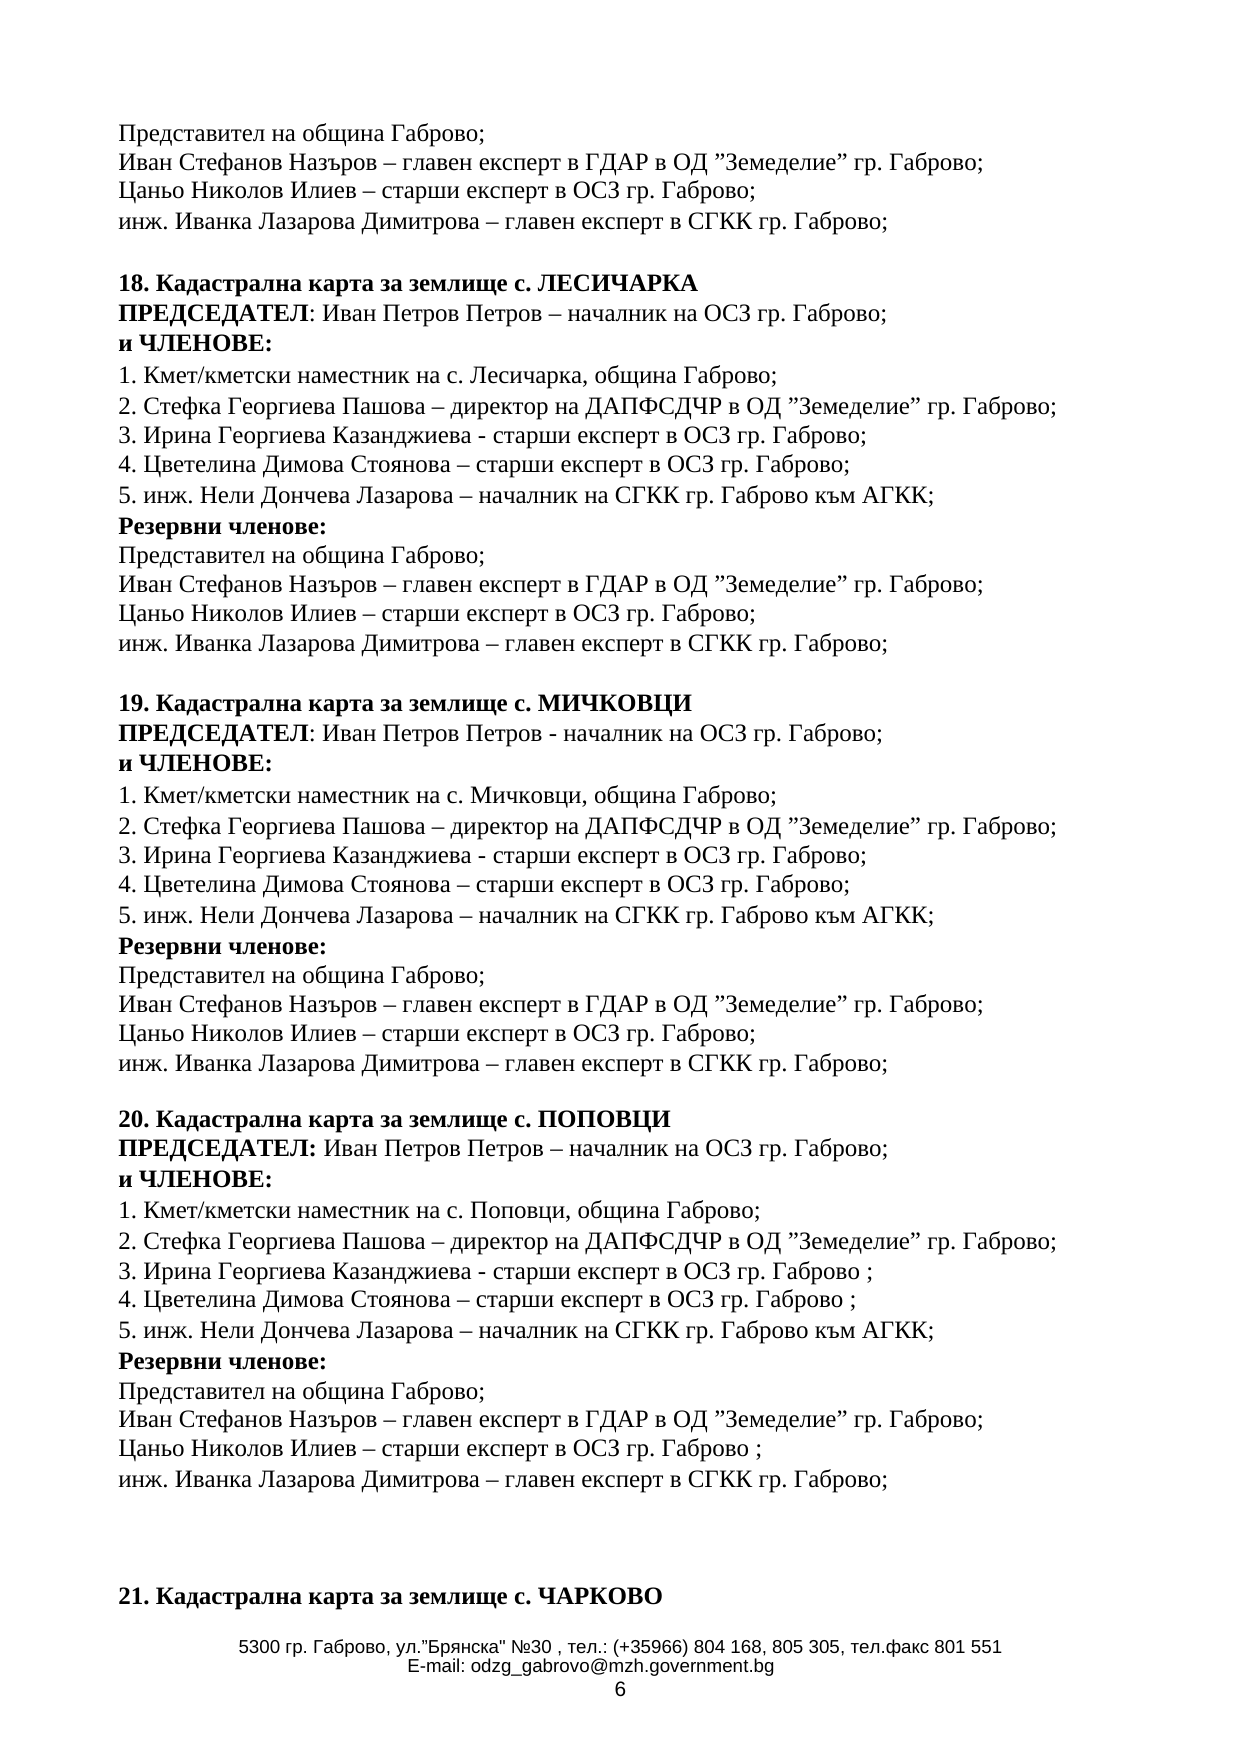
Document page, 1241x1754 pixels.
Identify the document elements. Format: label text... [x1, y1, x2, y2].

text Представител на община Габрово; [118, 541, 1122, 569]
text и ЧЛЕНОВЕ: [118, 327, 1122, 358]
text Иван Стефанов Назъров – главен експерт в ГДАР в ОД ”Земеделие” гр. Габрово; [118, 989, 1122, 1018]
text 3. Ирина Георгиева Казанджиева - старши експерт в ОСЗ гр. Габрово; [118, 841, 1122, 869]
text Иван Стефанов Назъров – главен експерт в ГДАР в ОД ”Земеделие” гр. Габрово; [118, 147, 1122, 176]
text Иван Стефанов Назъров – главен експерт в ГДАР в ОД ”Земеделие” гр. Габрово; [118, 1404, 1122, 1433]
text 4. Цветелина Димова Стоянова – старши експерт в ОСЗ гр. Габрово; [118, 869, 1122, 898]
text Резервни членове: [118, 929, 1122, 961]
text 2. Стефка Георгиева Пашова – директор на ДАПФСДЧР в ОД ”Земеделие” гр. Габрово; [118, 1224, 1122, 1256]
text 1. Кмет/кметски наместник на с. Мичковци, община Габрово; [118, 778, 1122, 809]
text ПРЕДСЕДАТЕЛ: Иван Петров Петров – началник на ОСЗ гр. Габрово; [118, 298, 1122, 327]
text Цаньо Николов Илиев – старши експерт в ОСЗ гр. Габрово; [118, 176, 1122, 204]
text инж. Иванка Лазарова Димитрова – главен експерт в СГКК гр. Габрово; [118, 627, 1122, 658]
text 1. Кмет/кметски наместник на с. Лесичарка, община Габрово; [118, 358, 1122, 389]
text 2. Стефка Георгиева Пашова – директор на ДАПФСДЧР в ОД ”Земеделие” гр. Габрово; [118, 389, 1122, 421]
text Резервни членове: [118, 1344, 1122, 1376]
text и ЧЛЕНОВЕ: [118, 1162, 1122, 1193]
text Представител на община Габрово; [118, 961, 1122, 989]
text 5. инж. Нели Дончева Лазарова – началник на СГКК гр. Габрово към АГКК; [118, 1313, 1122, 1344]
text и ЧЛЕНОВЕ: [118, 747, 1122, 778]
text Представител на община Габрово; [118, 1376, 1122, 1404]
text 5. инж. Нели Дончева Лазарова – началник на СГКК гр. Габрово към АГКК; [118, 898, 1122, 929]
text Иван Стефанов Назъров – главен експерт в ГДАР в ОД ”Земеделие” гр. Габрово; [118, 569, 1122, 598]
text 2. Стефка Георгиева Пашова – директор на ДАПФСДЧР в ОД ”Земеделие” гр. Габрово; [118, 809, 1122, 841]
text инж. Иванка Лазарова Димитрова – главен експерт в СГКК гр. Габрово; [118, 204, 1122, 236]
text 20. Кадастрална карта за землище с. ПОПОВЦИ [118, 1102, 1122, 1133]
text Цаньо Николов Илиев – старши експерт в ОСЗ гр. Габрово ; [118, 1433, 1122, 1462]
text 4. Цветелина Димова Стоянова – старши експерт в ОСЗ гр. Габрово; [118, 449, 1122, 478]
text ПРЕДСЕДАТЕЛ: Иван Петров Петров - началник на ОСЗ гр. Габрово; [118, 718, 1122, 747]
text ПРЕДСЕДАТЕЛ: Иван Петров Петров – началник на ОСЗ гр. Габрово; [118, 1133, 1122, 1162]
text 1. Кмет/кметски наместник на с. Поповци, община Габрово; [118, 1193, 1122, 1224]
text 3. Ирина Георгиева Казанджиева - старши експерт в ОСЗ гр. Габрово ; [118, 1256, 1122, 1284]
text 19. Кадастрална карта за землище с. МИЧКОВЦИ [118, 687, 1122, 718]
text Резервни членове: [118, 509, 1122, 541]
text 21. Кадастрална карта за землище с. ЧАРКОВО [118, 1580, 1122, 1611]
text Цаньо Николов Илиев – старши експерт в ОСЗ гр. Габрово; [118, 598, 1122, 627]
text инж. Иванка Лазарова Димитрова – главен експерт в СГКК гр. Габрово; [118, 1047, 1122, 1078]
text Цаньо Николов Илиев – старши експерт в ОСЗ гр. Габрово; [118, 1018, 1122, 1047]
text 4. Цветелина Димова Стоянова – старши експерт в ОСЗ гр. Габрово ; [118, 1284, 1122, 1313]
text Представител на община Габрово; [118, 118, 1122, 147]
text 18. Кадастрална карта за землище с. ЛЕСИЧАРКА [118, 267, 1122, 298]
text 5. инж. Нели Дончева Лазарова – началник на СГКК гр. Габрово към АГКК; [118, 478, 1122, 509]
text инж. Иванка Лазарова Димитрова – главен експерт в СГКК гр. Габрово; [118, 1462, 1122, 1493]
text 3. Ирина Георгиева Казанджиева - старши експерт в ОСЗ гр. Габрово; [118, 421, 1122, 449]
